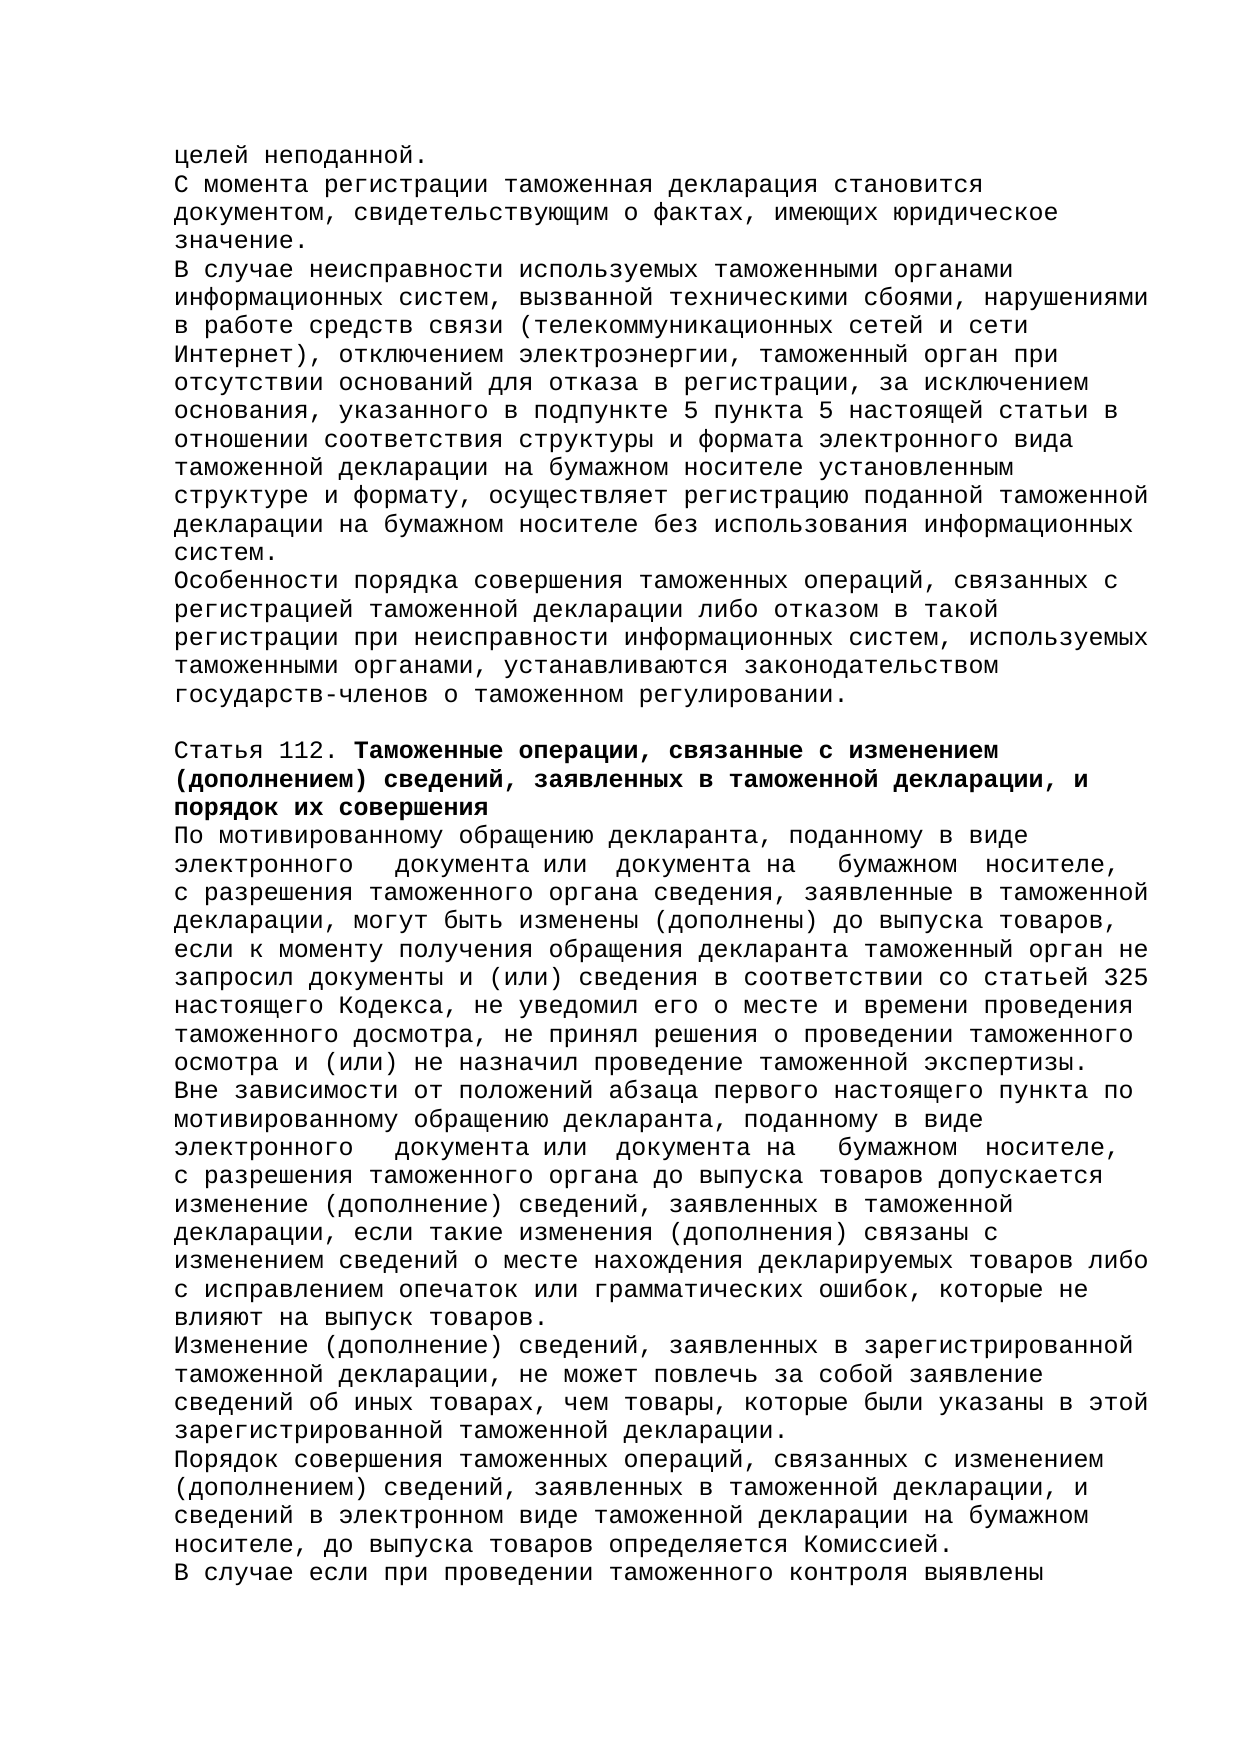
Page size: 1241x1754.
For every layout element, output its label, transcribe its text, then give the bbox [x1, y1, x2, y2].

text В случае неисправности используемых таможенными органами информационных систем, вызванной техническими сбоями, нарушениями в работе средств связи (телекоммуникационных сетей и сети Интернет), отключением электроэнергии, таможенный орган при отсутствии оснований для отказа в регистрации, за исключением основания, указанного в подпункте 5 пункта 5 настоящей статьи в отношении соответствия структуры и формата электронного вида таможенной декларации на бумажном носителе установленным структуре и формату, осуществляет регистрацию поданной таможенной декларации на бумажном носителе без использования информационных систем. [173, 256, 1155, 568]
text По мотивированному обращению декларанта, поданному в виде электронного документа или документа на бумажном носителе, [173, 823, 1155, 880]
text с разрешения таможенного органа сведения, заявленные в таможенной декларации, могут быть изменены (дополнены) до выпуска товаров, если к моменту получения обращения декларанта таможенный орган не запросил документы и (или) сведения в соответствии со статьей 325 настоящего Кодекса, не уведомил его о месте и времени проведения таможенного досмотра, не принял решения о проведении таможенного осмотра и (или) не назначил проведение таможенной экспертизы. [173, 880, 1155, 1078]
text с разрешения таможенного органа до выпуска товаров допускается изменение (дополнение) сведений, заявленных в таможенной декларации, если такие изменения (дополнения) связаны с изменением сведений о месте нахождения декларируемых товаров либо с исправлением опечаток или грамматических ошибок, которые не влияют на выпуск товаров. [173, 1163, 1155, 1333]
text Особенности порядка совершения таможенных операций, связанных с регистрацией таможенной декларации либо отказом в такой регистрации при неисправности информационных систем, используемых таможенными органами, устанавливаются законодательством государств-членов о таможенном регулировании. [173, 568, 1155, 710]
text С момента регистрации таможенная декларация становится документом, свидетельствующим о фактах, имеющих юридическое значение. [173, 171, 1155, 256]
text Статья 112. Таможенные операции, связанные с изменением (дополнением) сведений, заявленных в таможенной декларации, и порядок их совершения [173, 738, 1155, 823]
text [173, 143, 1155, 171]
text Вне зависимости от положений абзаца первого настоящего пункта по мотивированному обращению декларанта, поданному в виде электронного документа или документа на бумажном носителе, [173, 1078, 1155, 1163]
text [173, 1560, 1155, 1588]
text Порядок совершения таможенных операций, связанных с изменением (дополнением) сведений, заявленных в таможенной декларации, и сведений в электронном виде таможенной декларации на бумажном носителе, до выпуска товаров определяется Комиссией. [173, 1446, 1155, 1560]
text Изменение (дополнение) сведений, заявленных в зарегистрированной таможенной декларации, не может повлечь за собой заявление сведений об иных товарах, чем товары, которые были указаны в этой зарегистрированной таможенной декларации. [173, 1333, 1155, 1446]
